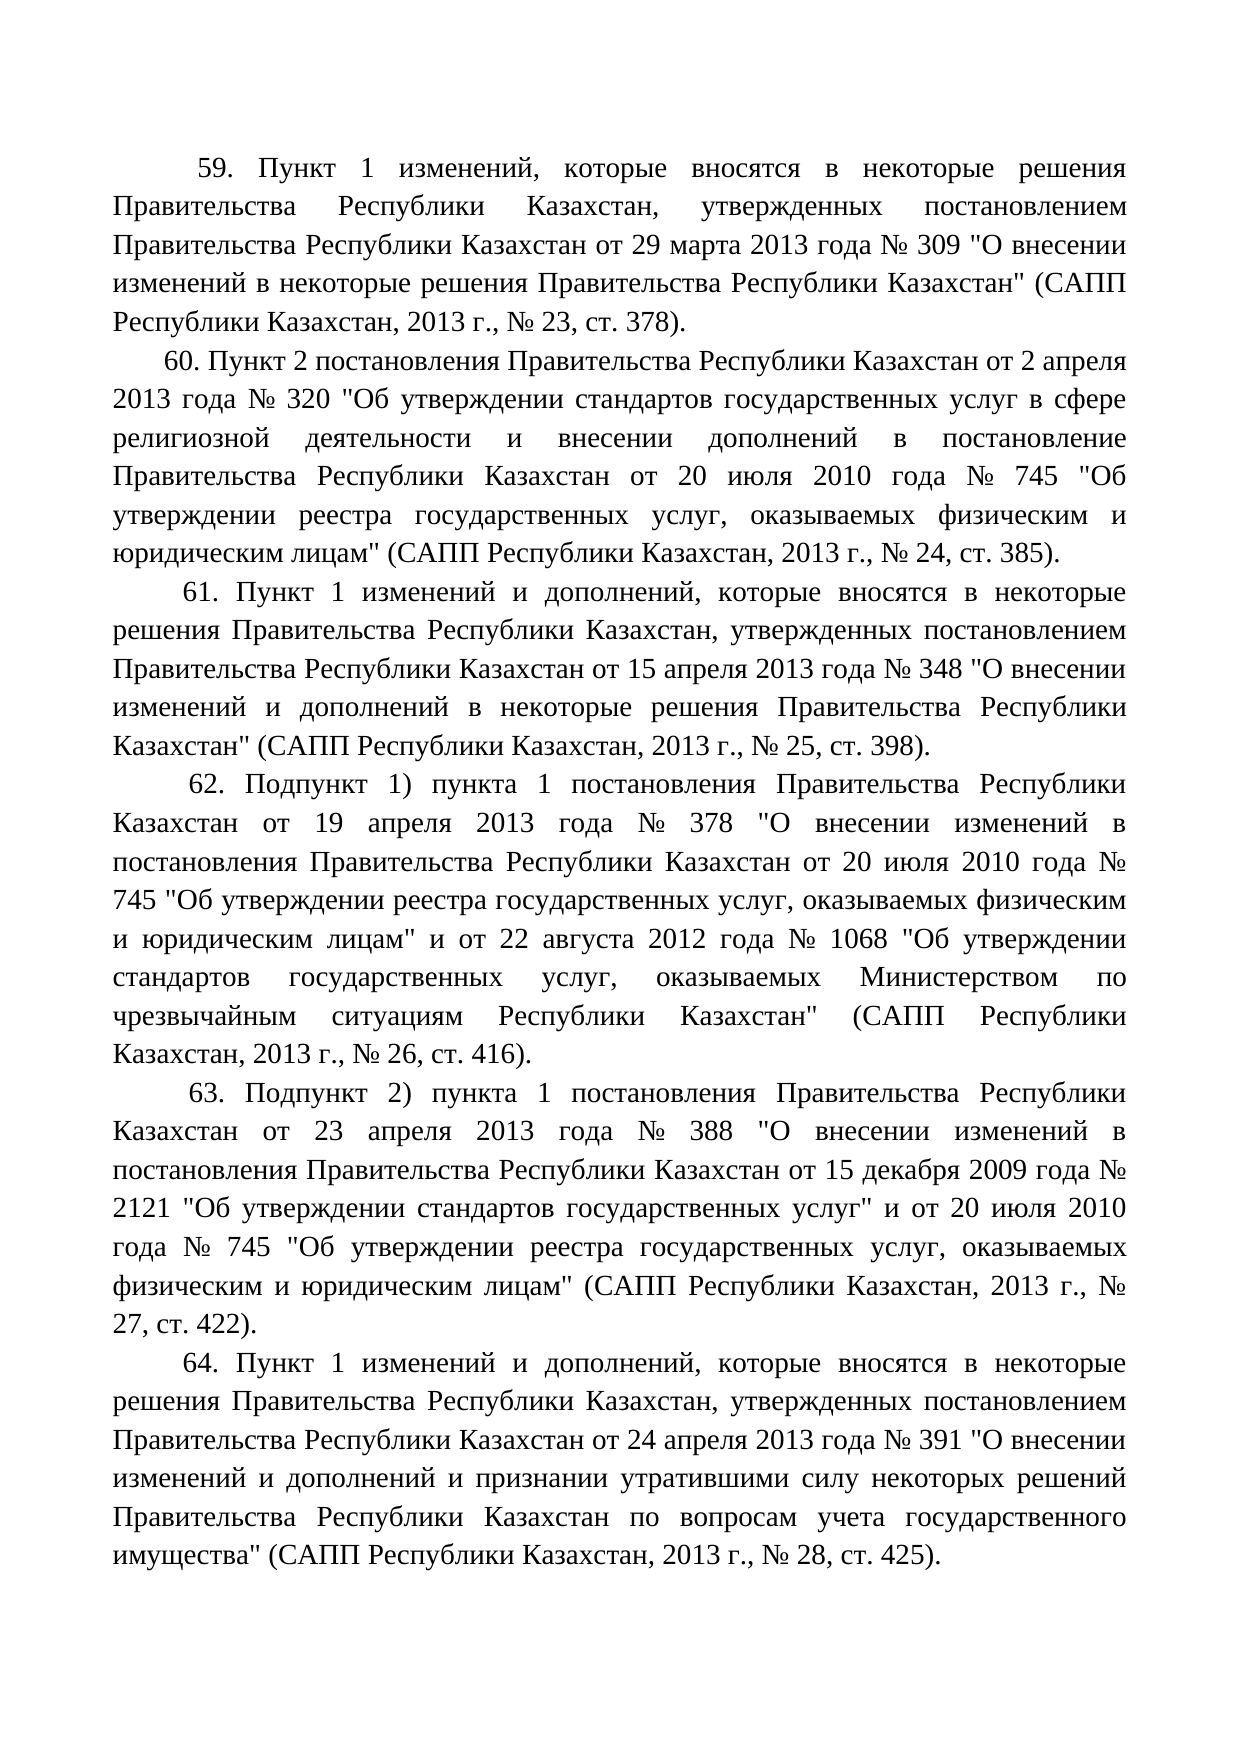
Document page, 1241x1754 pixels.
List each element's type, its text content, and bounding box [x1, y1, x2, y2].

text 63. Подпункт 2) пункта 1 постановления Правительства Республики Казахстан от 23 апреля 2013 года № 388 "О внесении изменений в постановления Правительства Республики Казахстан от 15 декабря 2009 года № 2121 "Об утверждении стандартов государственных услуг" и от 20 июля 2010 года № 745 "Об утверждении реестра государственных услуг, оказываемых физическим и юридическим лицам" (САПП Республики Казахстан, 2013 г., № 27, ст. 422). [112, 1075, 1128, 1340]
text 59. Пункт 1 изменений, которые вносятся в некоторые решения Правительства Республики Казахстан, утвержденных постановлением Правительства Республики Казахстан от 29 марта 2013 года № 309 "О внесении изменений в некоторые решения Правительства Республики Казахстан" (САПП Республики Казахстан, 2013 г., № 23, ст. 378). [112, 150, 1128, 338]
text 60. Пункт 2 постановления Правительства Республики Казахстан от 2 апреля 2013 года № 320 "Об утверждении стандартов государственных услуг в сфере религиозной деятельности и внесении дополнений в постановление Правительства Республики Казахстан от 20 июля 2010 года № 745 "Об утверждении реестра государственных услуг, оказываемых физическим и юридическим лицам" (САПП Республики Казахстан, 2013 г., № 24, ст. 385). [112, 343, 1128, 569]
text 64. Пункт 1 изменений и дополнений, которые вносятся в некоторые решения Правительства Республики Казахстан, утвержденных постановлением Правительства Республики Казахстан от 24 апреля 2013 года № 391 "О внесении изменений и дополнений и признании утратившими силу некоторых решений Правительства Республики Казахстан по вопросам учета государственного имущества" (САПП Республики Казахстан, 2013 г., № 28, ст. 425). [112, 1345, 1128, 1571]
text 62. Подпункт 1) пункта 1 постановления Правительства Республики Казахстан от 19 апреля 2013 года № 378 "О внесении изменений в постановления Правительства Республики Казахстан от 20 июля 2010 года № 745 "Об утверждении реестра государственных услуг, оказываемых физическим и юридическим лицам" и от 22 августа 2012 года № 1068 "Об утверждении стандартов государственных услуг, оказываемых Министерством по чрезвычайным ситуациям Республики Казахстан" (САПП Республики Казахстан, 2013 г., № 26, ст. 416). [112, 767, 1128, 1070]
text 61. Пункт 1 изменений и дополнений, которые вносятся в некоторые решения Правительства Республики Казахстан, утвержденных постановлением Правительства Республики Казахстан от 15 апреля 2013 года № 348 "О внесении изменений и дополнений в некоторые решения Правительства Республики Казахстан" (САПП Республики Казахстан, 2013 г., № 25, ст. 398). [112, 574, 1128, 762]
